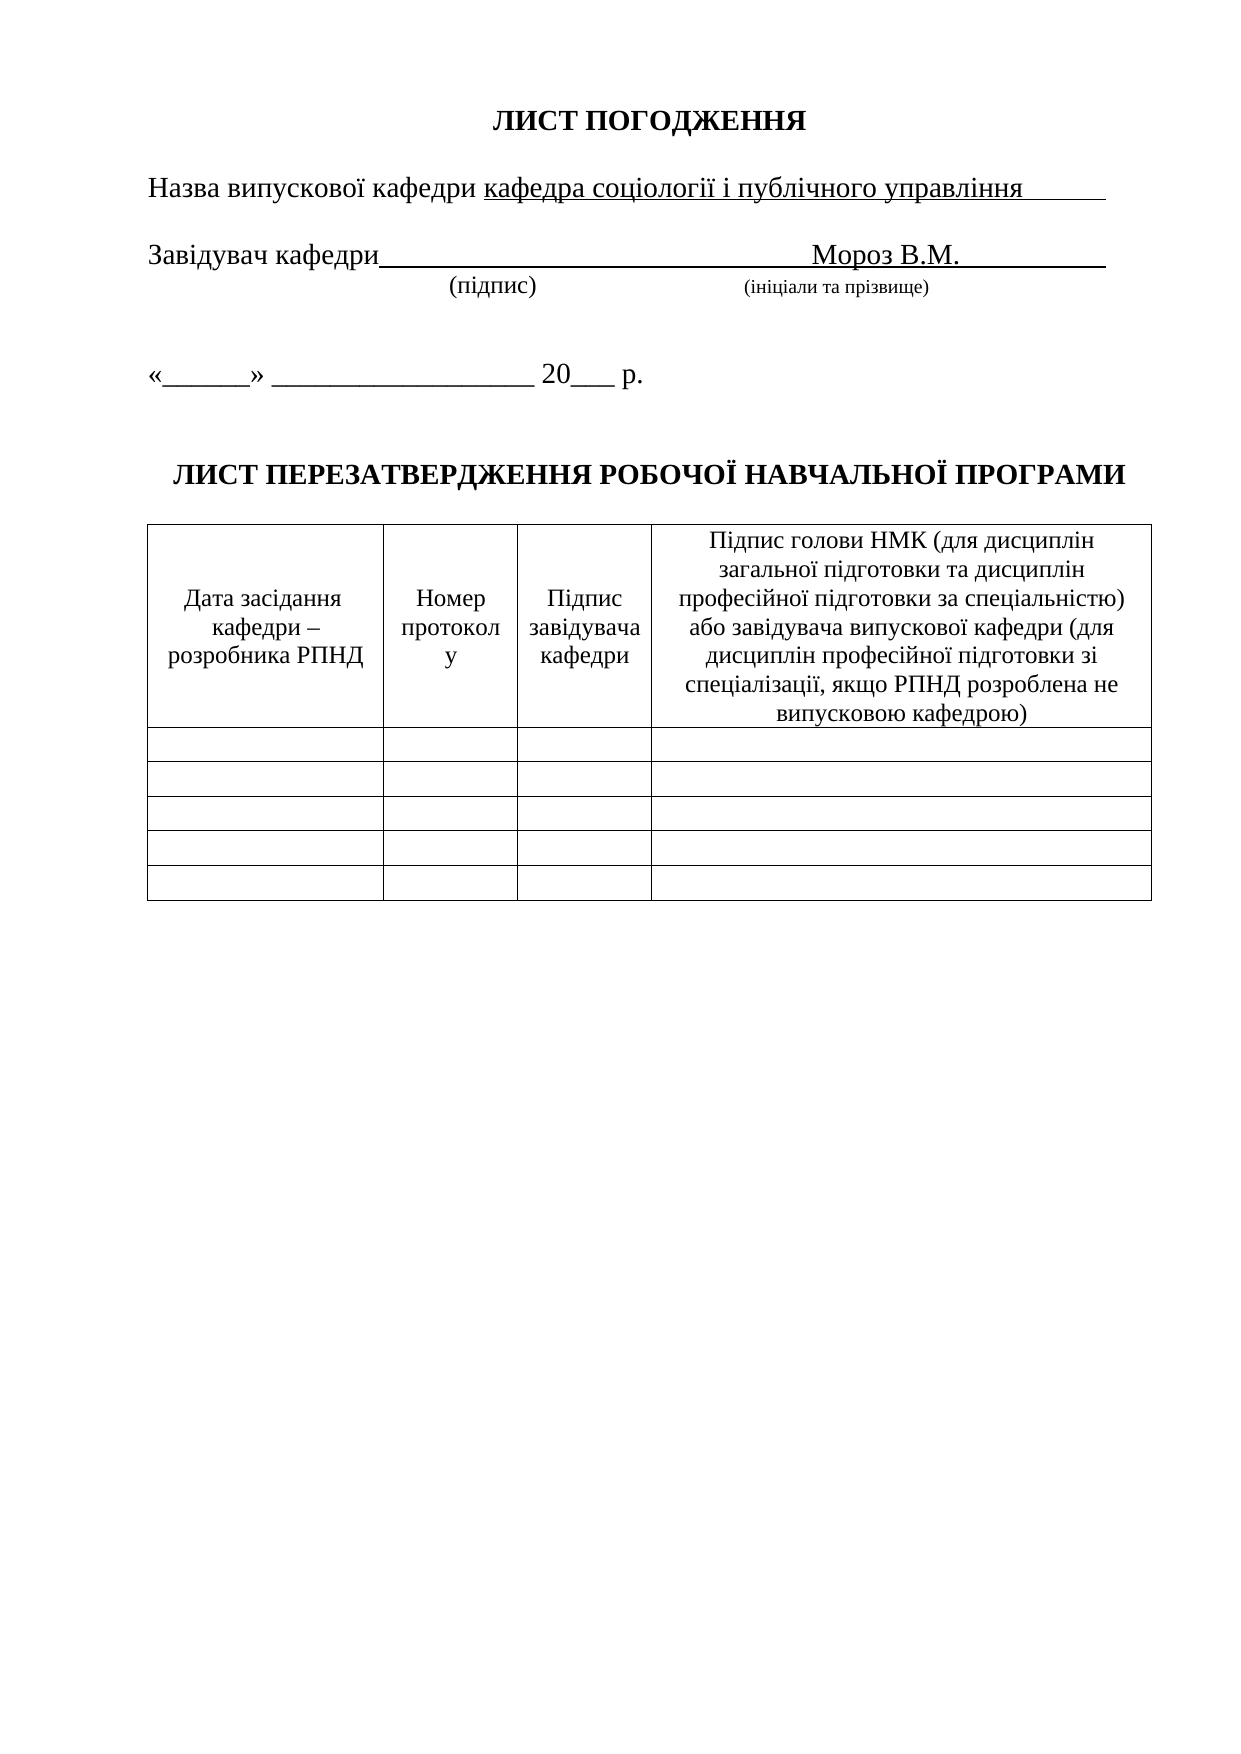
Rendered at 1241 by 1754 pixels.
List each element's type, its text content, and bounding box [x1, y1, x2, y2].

table_cell [652, 728, 1151, 761]
table_cell [518, 728, 651, 761]
table_cell [652, 831, 1151, 865]
text Завідувач кафедри Мороз В.М. [148, 237, 1152, 270]
text «______» __________________ 20___ р. [148, 357, 1152, 390]
table_header Підпис завідувача кафедри [518, 525, 651, 727]
table_cell [518, 831, 651, 865]
table_header Підпис голови НМК (для дисциплін загальної підготовки та дисциплін професійної підготовки за спеціальністю) або завідувача випускової кафедри (для дисциплін професійної підготовки зі спеціалізації, якщо РПНД розроблена не випусковою кафедрою) [652, 525, 1151, 727]
table_cell [384, 797, 517, 830]
table_cell [148, 866, 383, 899]
table_cell [384, 728, 517, 761]
table_cell [518, 797, 651, 830]
text Назва випускової кафедри кафедра соціології і публічного управління [148, 170, 1152, 203]
text ЛИСТ ПЕРЕЗАТВЕРДЖЕННЯ РОБОЧОЇ НАВЧАЛЬНОЇ ПРОГРАМИ [148, 457, 1152, 491]
table_cell [384, 866, 517, 899]
table_header Номер протоколу [384, 525, 517, 727]
text (підпис) (ініціали та прізвище) [148, 270, 1152, 299]
table_cell [652, 866, 1151, 899]
table_cell [384, 762, 517, 796]
table_cell [652, 762, 1151, 796]
table_header Дата засідання кафедри – розробника РПНД [148, 525, 383, 727]
table_cell [148, 728, 383, 761]
table_cell [518, 866, 651, 899]
table_cell [148, 762, 383, 796]
text ЛИСТ ПОГОДЖЕННЯ [148, 103, 1152, 136]
table_cell [148, 831, 383, 865]
table_cell [384, 831, 517, 865]
table_cell [148, 797, 383, 830]
table_cell [518, 762, 651, 796]
table_cell [652, 797, 1151, 830]
